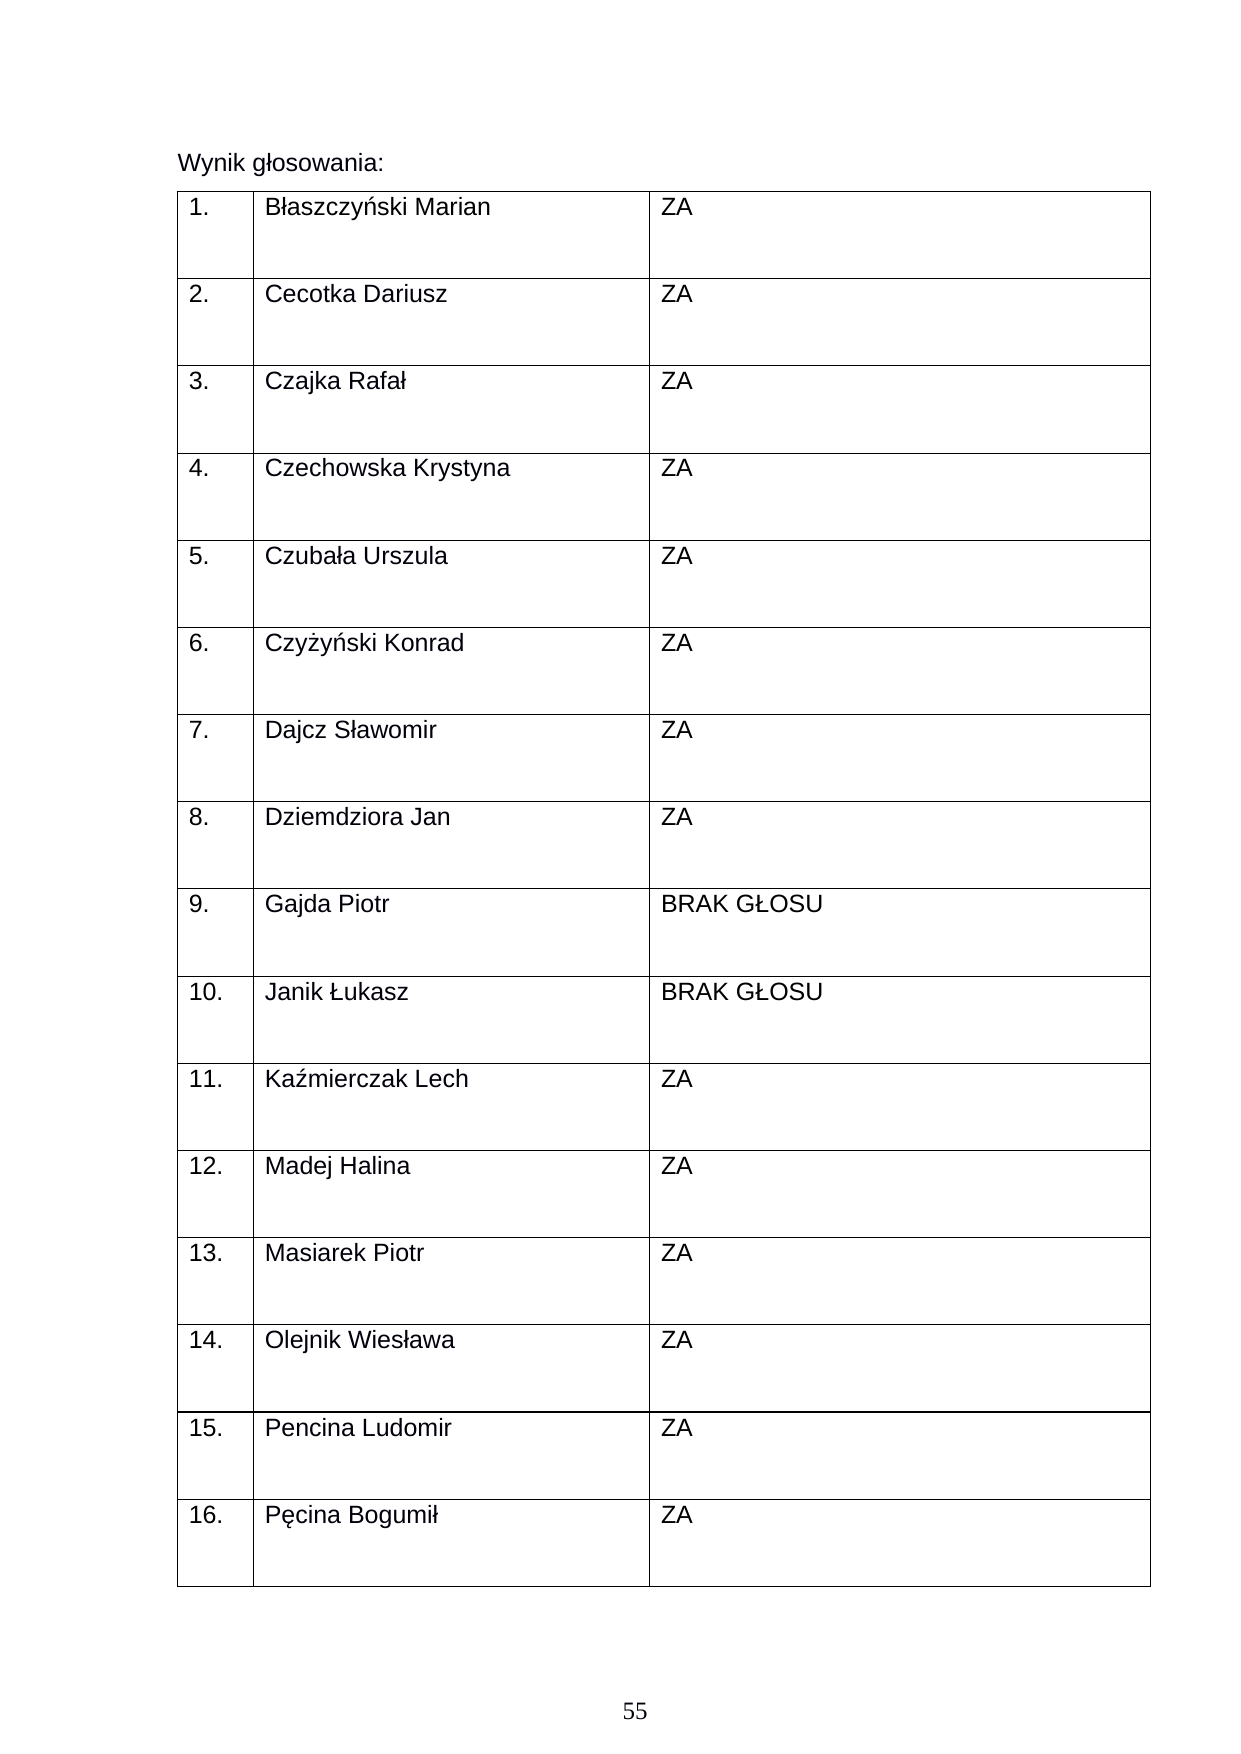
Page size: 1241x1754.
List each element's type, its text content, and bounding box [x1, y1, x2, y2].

table_cell Czechowska Krystyna [254, 454, 649, 539]
table_cell ZA [650, 1064, 1150, 1150]
table_cell BRAK GŁOSU [650, 889, 1150, 976]
table_cell Dziemdziora Jan [254, 802, 649, 888]
table_cell [178, 802, 253, 888]
table_cell [178, 454, 253, 539]
table_cell [178, 1413, 253, 1499]
table_cell BRAK GŁOSU [650, 977, 1150, 1063]
table_cell [178, 628, 253, 714]
table_cell Gajda Piotr [254, 889, 649, 976]
table_cell Pęcina Bogumił [254, 1500, 649, 1586]
table_cell [178, 541, 253, 627]
table_cell Czyżyński Konrad [254, 628, 649, 714]
table_cell ZA [650, 628, 1150, 714]
table_cell [178, 1238, 253, 1324]
table_cell Dajcz Sławomir [254, 715, 649, 801]
table_cell Janik Łukasz [254, 977, 649, 1063]
table_cell ZA [650, 454, 1150, 539]
table_cell ZA [650, 279, 1150, 365]
table_cell ZA [650, 1413, 1150, 1499]
table_cell [178, 1064, 253, 1150]
table_cell [178, 1151, 253, 1237]
table_cell Olejnik Wiesława [254, 1325, 649, 1411]
table_cell ZA [650, 1151, 1150, 1237]
table_cell Madej Halina [254, 1151, 649, 1237]
table_header [178, 192, 253, 278]
table_header ZA [650, 192, 1150, 278]
table_cell Pencina Ludomir [254, 1413, 649, 1499]
table_cell Cecotka Dariusz [254, 279, 649, 365]
table_cell Kaźmierczak Lech [254, 1064, 649, 1150]
table_cell [178, 366, 253, 452]
table_cell [178, 279, 253, 365]
table_cell ZA [650, 1238, 1150, 1324]
table_cell Masiarek Piotr [254, 1238, 649, 1324]
table_cell Czajka Rafał [254, 366, 649, 452]
text Wynik głosowania: [177, 148, 1092, 176]
table_cell Czubała Urszula [254, 541, 649, 627]
table_cell [178, 1325, 253, 1411]
table_cell ZA [650, 715, 1150, 801]
table_header Błaszczyński Marian [254, 192, 649, 278]
table_cell ZA [650, 541, 1150, 627]
table_cell [178, 977, 253, 1063]
table_cell ZA [650, 366, 1150, 452]
table_cell ZA [650, 802, 1150, 888]
table_cell [178, 889, 253, 976]
table_cell ZA [650, 1325, 1150, 1411]
table_cell ZA [650, 1500, 1150, 1586]
table_cell [178, 1500, 253, 1586]
table_cell [178, 715, 253, 801]
